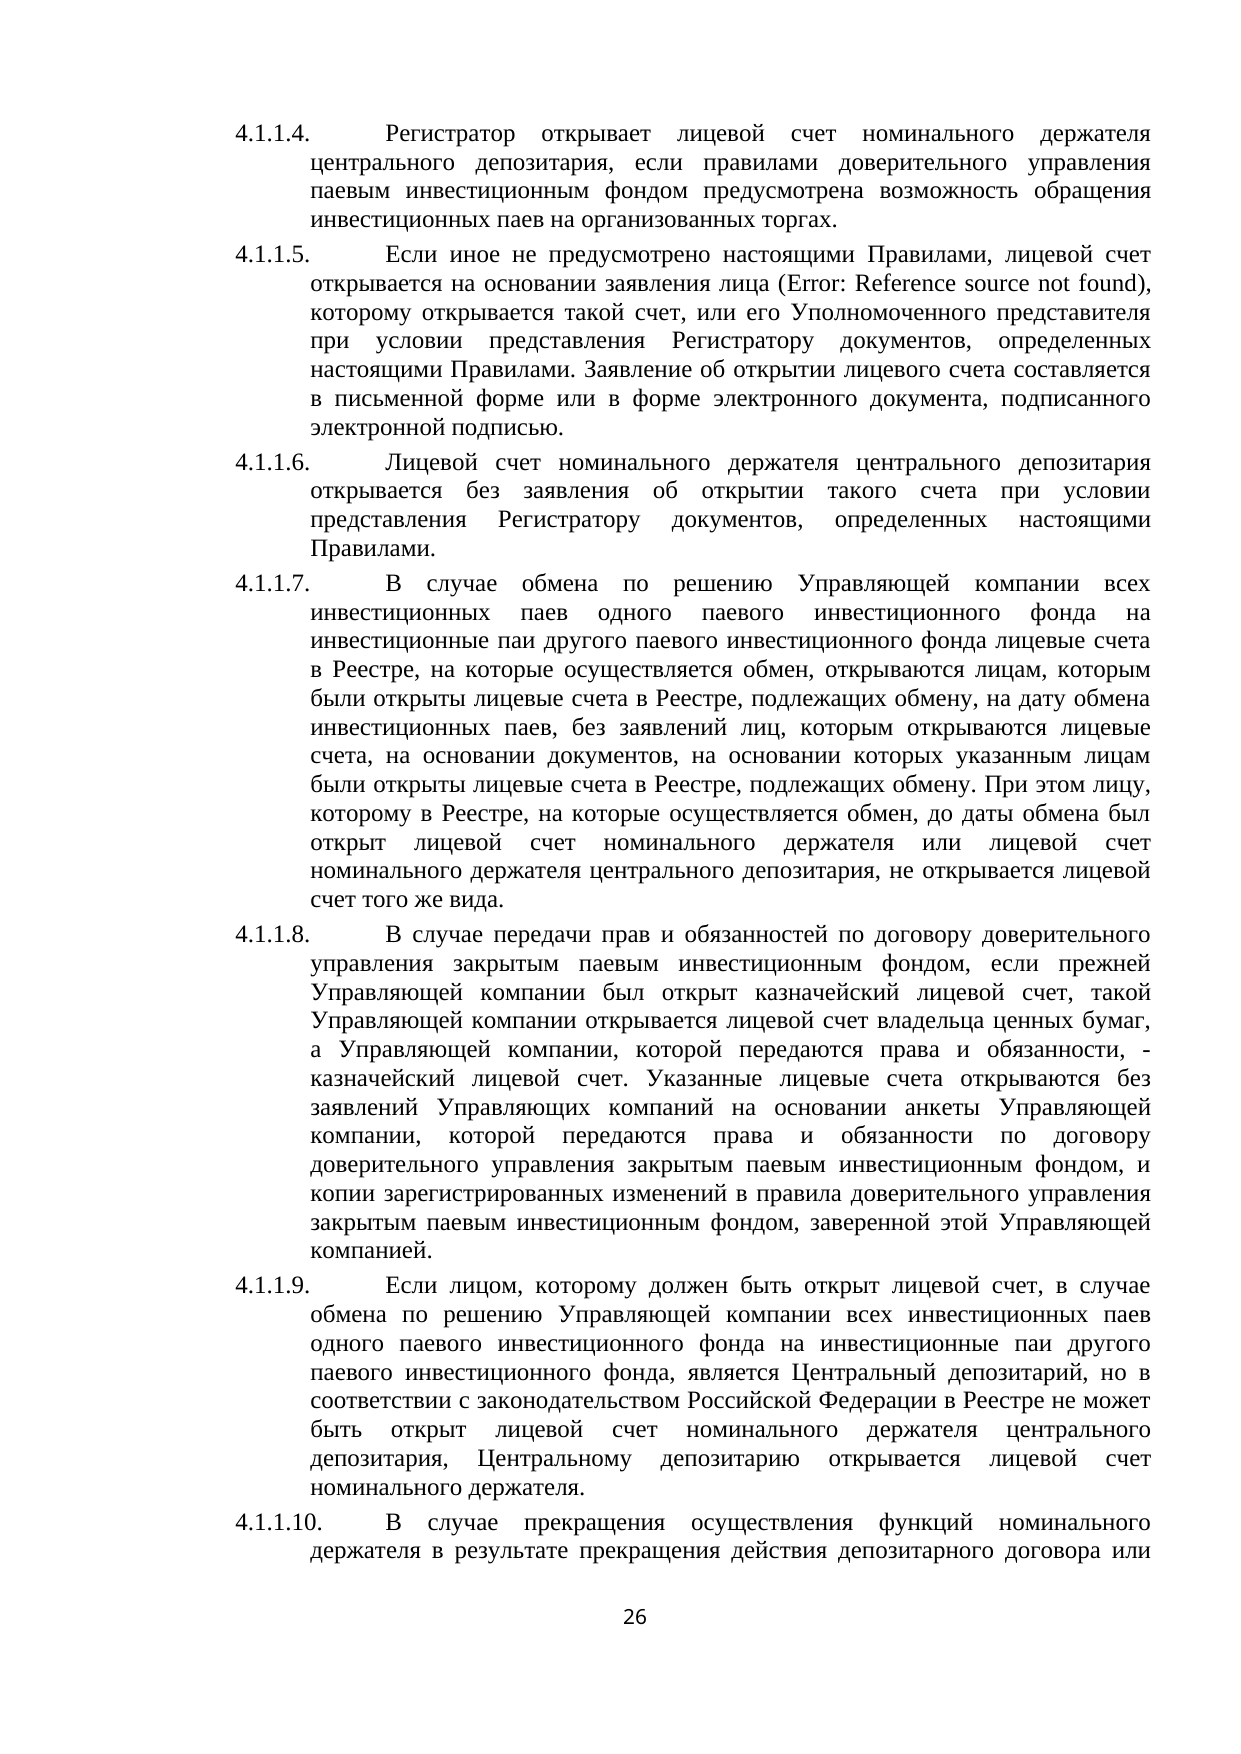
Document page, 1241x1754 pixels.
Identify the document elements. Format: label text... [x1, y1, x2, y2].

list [235, 1507, 1152, 1564]
list Регистратор открывает лицевой счет номинального держателя центрального депозитария, если правилами доверительного управления паевым инвестиционным фондом предусмотрена возможность обращения инвестиционных паев на организованных торгах. [235, 118, 1152, 233]
list В случае обмена по решению Управляющей компании всех инвестиционных паев одного паевого инвестиционного фонда на инвестиционные паи другого паевого инвестиционного фонда лицевые счета в Реестре, на которые осуществляется обмен, открываются лицам, которым были открыты лицевые счета в Реестре, подлежащих обмену, на дату обмена инвестиционных паев, без заявлений лиц, которым открываются лицевые счета, на основании документов, на основании которых указанным лицам были открыты лицевые счета в Реестре, подлежащих обмену. При этом лицу, которому в Реестре, на которые осуществляется обмен, до даты обмена был открыт лицевой счет номинального держателя или лицевой счет номинального держателя центрального депозитария, не открывается лицевой счет того же вида. [235, 568, 1152, 913]
list Если лицом, которому должен быть открыт лицевой счет, в случае обмена по решению Управляющей компании всех инвестиционных паев одного паевого инвестиционного фонда на инвестиционные паи другого паевого инвестиционного фонда, является Центральный депозитарий, но в соответствии с законодательством Российской Федерации в Реестре не может быть открыт лицевой счет номинального держателя центрального депозитария, Центральному депозитарию открывается лицевой счет номинального держателя. [235, 1271, 1152, 1501]
list Лицевой счет номинального держателя центрального депозитария открывается без заявления об открытии такого счета при условии представления Регистратору документов, определенных настоящими Правилами. [235, 447, 1152, 562]
list В случае передачи прав и обязанностей по договору доверительного управления закрытым паевым инвестиционным фондом, если прежней Управляющей компании был открыт казначейский лицевой счет, такой Управляющей компании открывается лицевой счет владельца ценных бумаг, а Управляющей компании, которой передаются права и обязанности, - казначейский лицевой счет. Указанные лицевые счета открываются без заявлений Управляющих компаний на основании анкеты Управляющей компании, которой передаются права и обязанности по договору доверительного управления закрытым паевым инвестиционным фондом, и копии зарегистрированных изменений в правила доверительного управления закрытым паевым инвестиционным фондом, заверенной этой Управляющей компанией. [235, 919, 1152, 1264]
